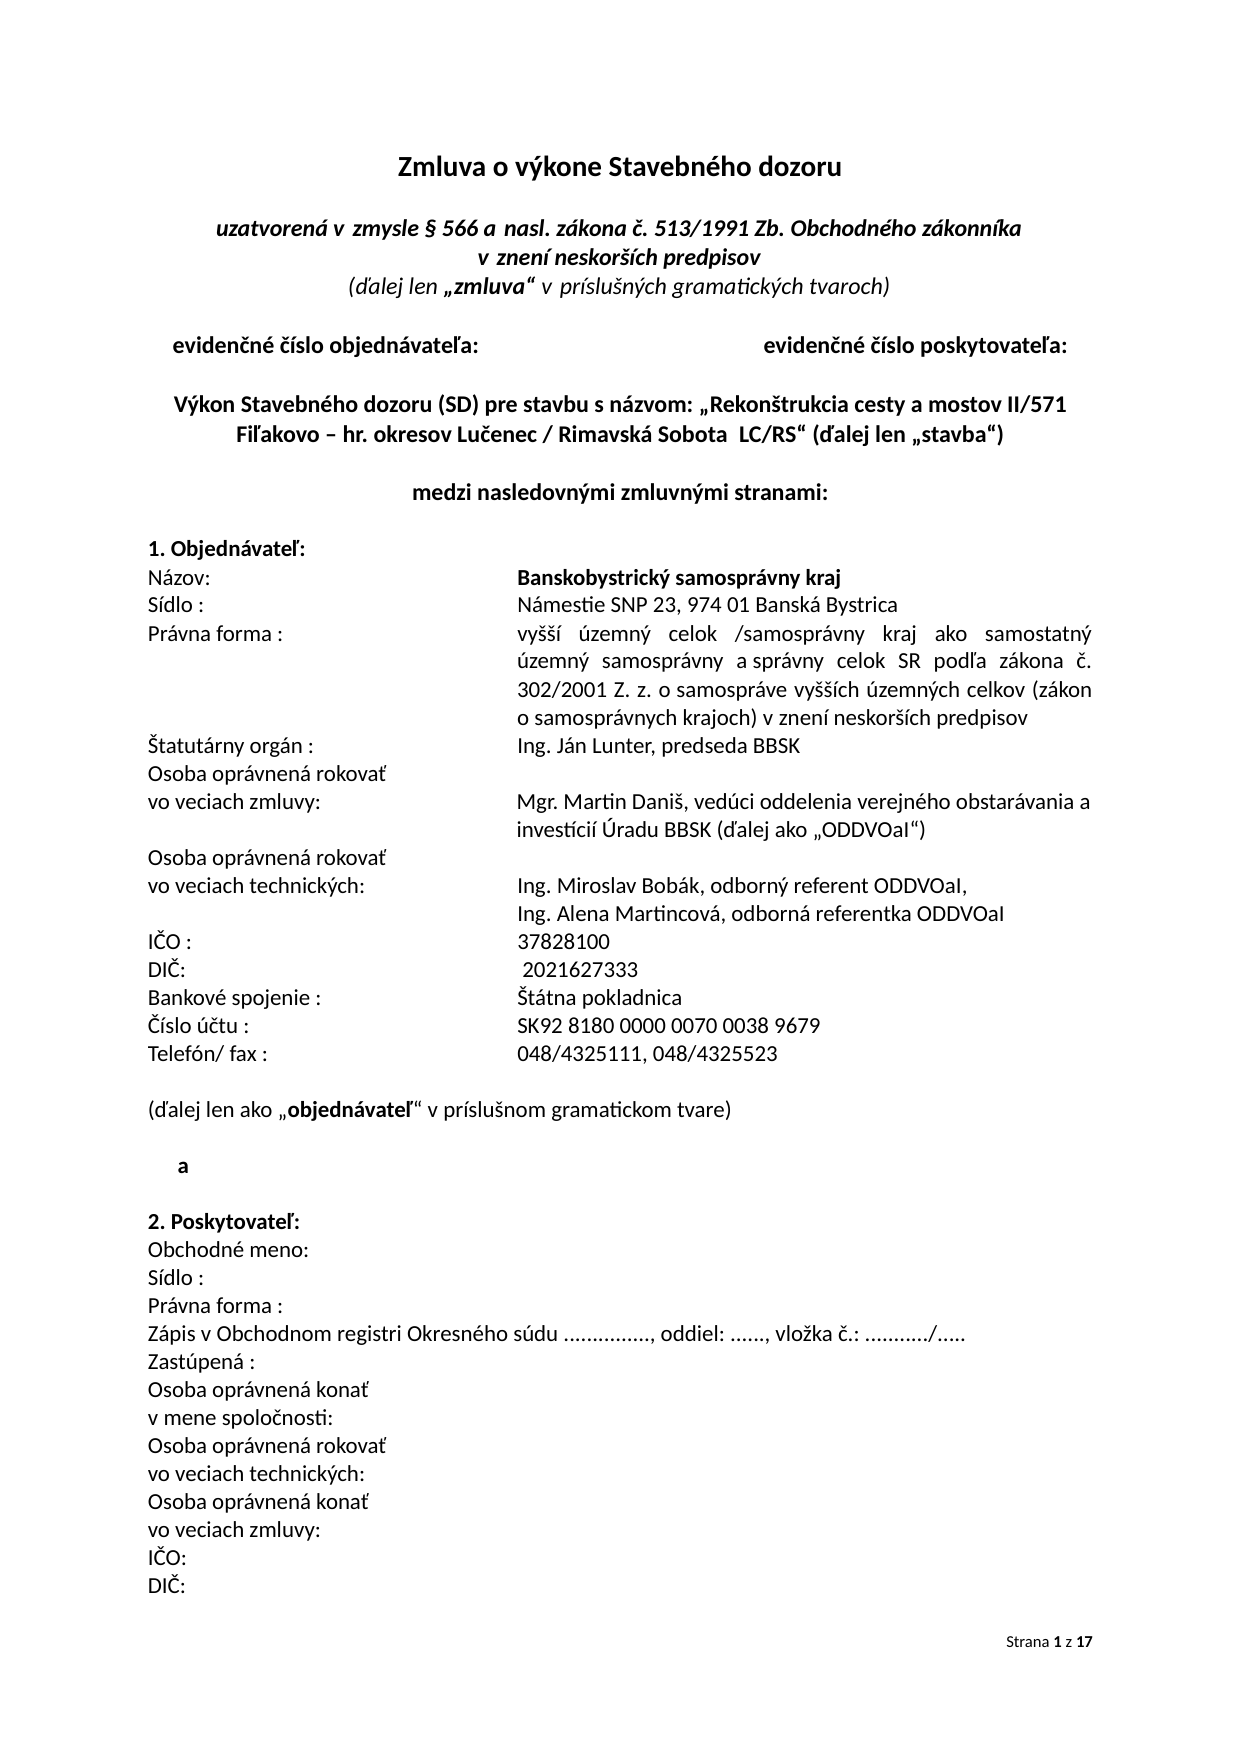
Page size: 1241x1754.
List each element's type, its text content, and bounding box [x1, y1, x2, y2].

text Právna forma : [148, 1291, 1092, 1319]
text Výkon Stavebného dozoru (SD) pre stavbu s názvom: „Rekonštrukcia cesty a mostov II/571 Fiľakovo – hr. okresov Lučenec / Rimavská Sobota LC/RS“ (ďalej len „stavba“) [148, 389, 1092, 448]
text Zápis v Obchodnom registri Okresného súdu ..............., oddiel: ......, vložka č.: .........../..... [148, 1319, 1092, 1347]
text uzatvorená v zmysle § 566 a nasl. zákona č. 513/1991 Zb. Obchodného zákonníka [148, 213, 1092, 242]
text Osoba oprávnená rokovať [148, 1431, 1092, 1459]
text Zastúpená : [148, 1347, 1092, 1375]
text (ďalej len ako „objednávateľ“ v príslušnom gramatickom tvare) [148, 1095, 1092, 1123]
text Zmluva o výkone Stavebného dozoru [148, 148, 1092, 183]
text v mene spoločnosti: [148, 1403, 1092, 1431]
text medzi nasledovnými zmluvnými stranami: [148, 477, 1092, 507]
text IČO : 37828100 [148, 927, 1092, 955]
text 1. Objednávateľ: [148, 534, 1092, 563]
text vo veciach zmluvy: [148, 1515, 1092, 1543]
text vo veciach technických: [148, 1459, 1092, 1487]
text vo veciach technických: Ing. Miroslav Bobák, odborný referent ODDVOaI, [148, 871, 1092, 899]
text Číslo účtu : SK92 8180 0000 0070 0038 9679 [148, 1011, 1092, 1039]
text Bankové spojenie : Štátna pokladnica [148, 983, 1092, 1011]
text Názov: Banskobystrický samosprávny kraj [148, 563, 1092, 591]
text Sídlo : [148, 1263, 1092, 1291]
text DIČ: [148, 1571, 1092, 1599]
text vo veciach zmluvy: Mgr. Martin Daniš, vedúci oddelenia verejného obstarávania a investícií Úradu BBSK (ďalej ako „ODDVOaI“) [148, 787, 1092, 843]
text evidenčné číslo objednávateľa: evidenčné číslo poskytovateľa: [148, 330, 1092, 359]
text Ing. Alena Martincová, odborná referentka ODDVOaI [443, 899, 1092, 927]
text 2. Poskytovateľ: [148, 1207, 1092, 1235]
text DIČ: 2021627333 [148, 955, 1092, 983]
text Právna forma : vyšší územný celok /samosprávny kraj ako samostatný územný samosprávny a správny celok SR podľa zákona č. 302/2001 Z. z. o samospráve vyšších územných celkov (zákon o samosprávnych krajoch) v znení neskorších predpisov [148, 619, 1092, 731]
text a [148, 1151, 1092, 1179]
text Osoba oprávnená konať [148, 1487, 1092, 1515]
text Osoba oprávnená rokovať [148, 759, 1092, 787]
text Štatutárny orgán : Ing. Ján Lunter, predseda BBSK [148, 731, 1092, 759]
text Telefón/ fax : 048/4325111, 048/4325523 [148, 1039, 1092, 1067]
text Obchodné meno: [148, 1235, 1092, 1263]
text (ďalej len „zmluva“ v príslušných gramatických tvaroch) [148, 271, 1092, 300]
text Sídlo : Námestie SNP 23, 974 01 Banská Bystrica [148, 591, 1092, 619]
text v znení neskorších predpisov [148, 242, 1092, 271]
text Osoba oprávnená konať [148, 1375, 1092, 1403]
text IČO: [148, 1543, 1092, 1571]
text Osoba oprávnená rokovať [148, 843, 1092, 871]
